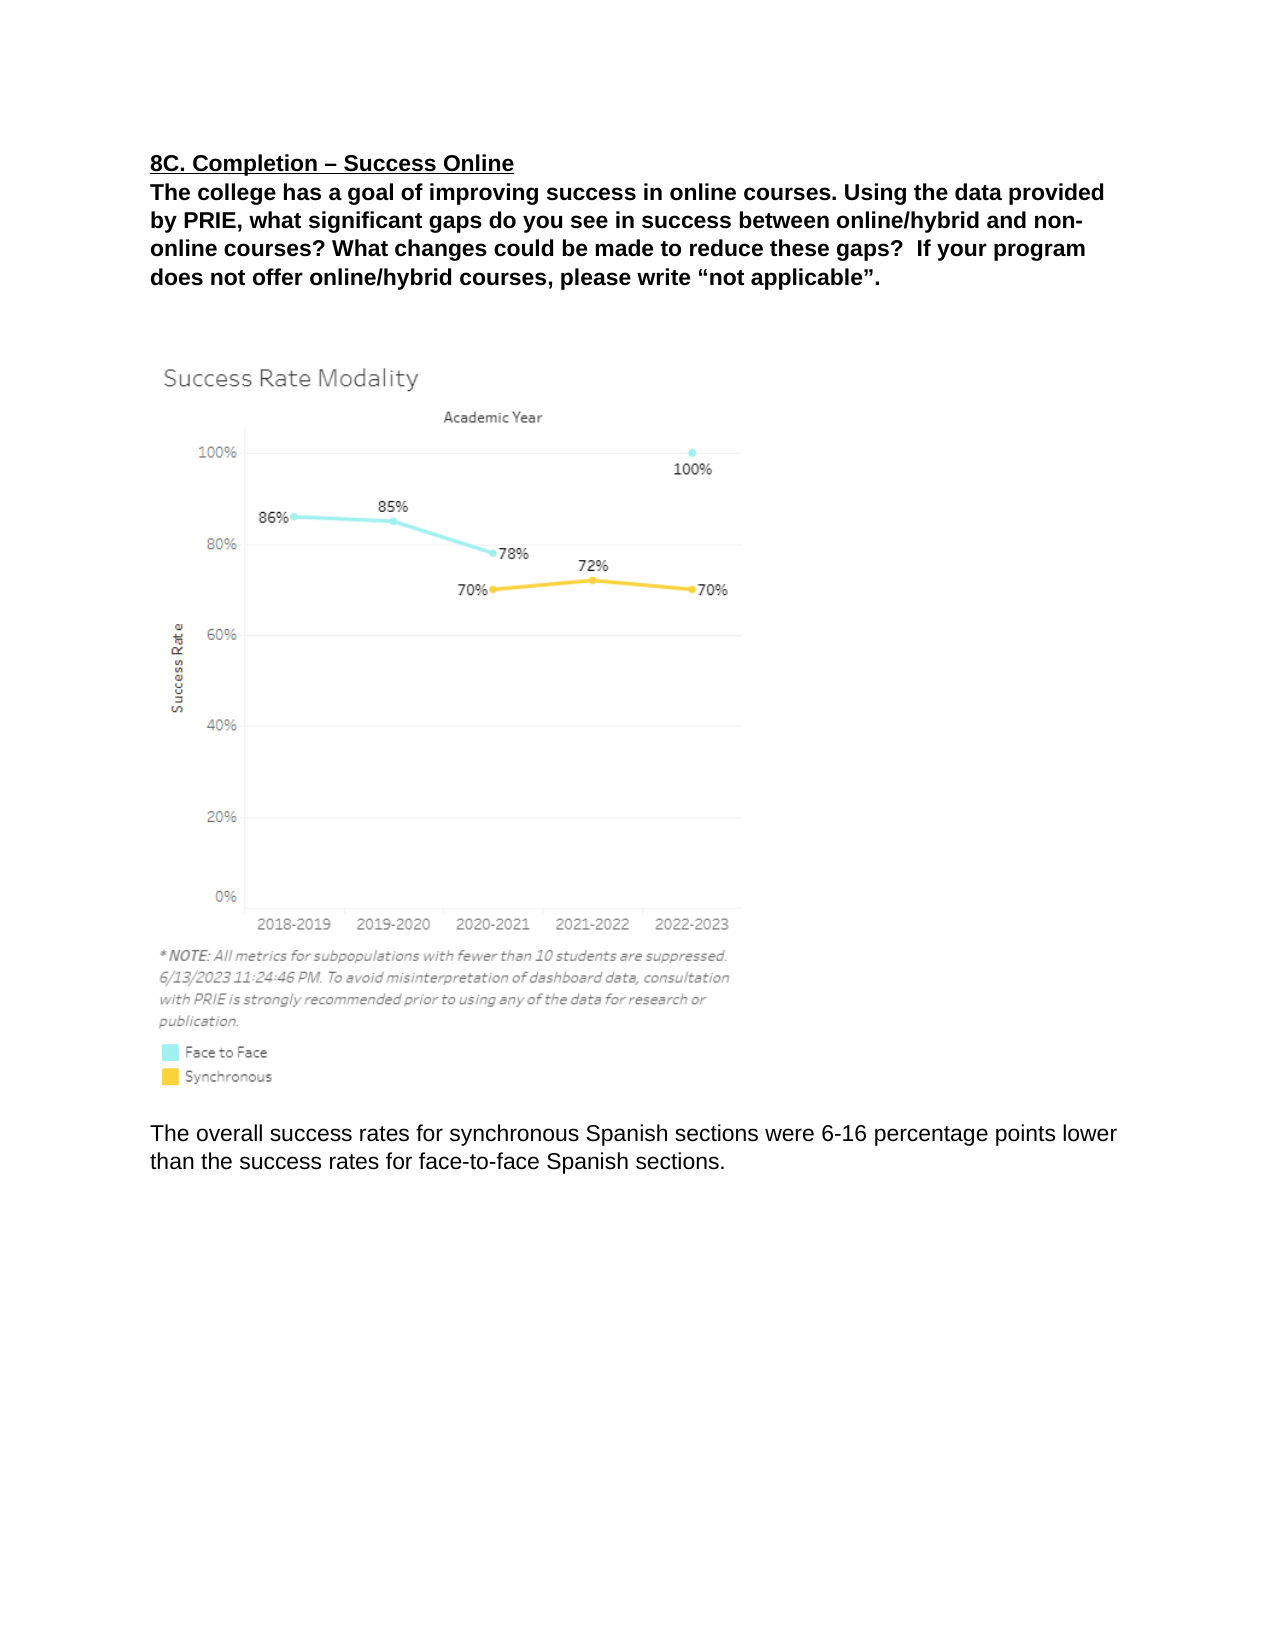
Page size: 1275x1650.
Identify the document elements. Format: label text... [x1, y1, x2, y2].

text The overall success rates for synchronous Spanish sections were 6-16 percentage points lower than the success rates for face-to-face Spanish sections. [150, 1119, 1125, 1174]
text 8C. Completion – Success Online [150, 150, 1125, 176]
text The college has a goal of improving success in online courses. Using the data provided by PRIE, what significant gaps do you see in success between online/hybrid and non-online courses? What changes could be made to reduce these gaps? If your program does not offer online/hybrid courses, please write “not applicable”. [150, 178, 1125, 290]
picture [150, 349, 759, 1101]
